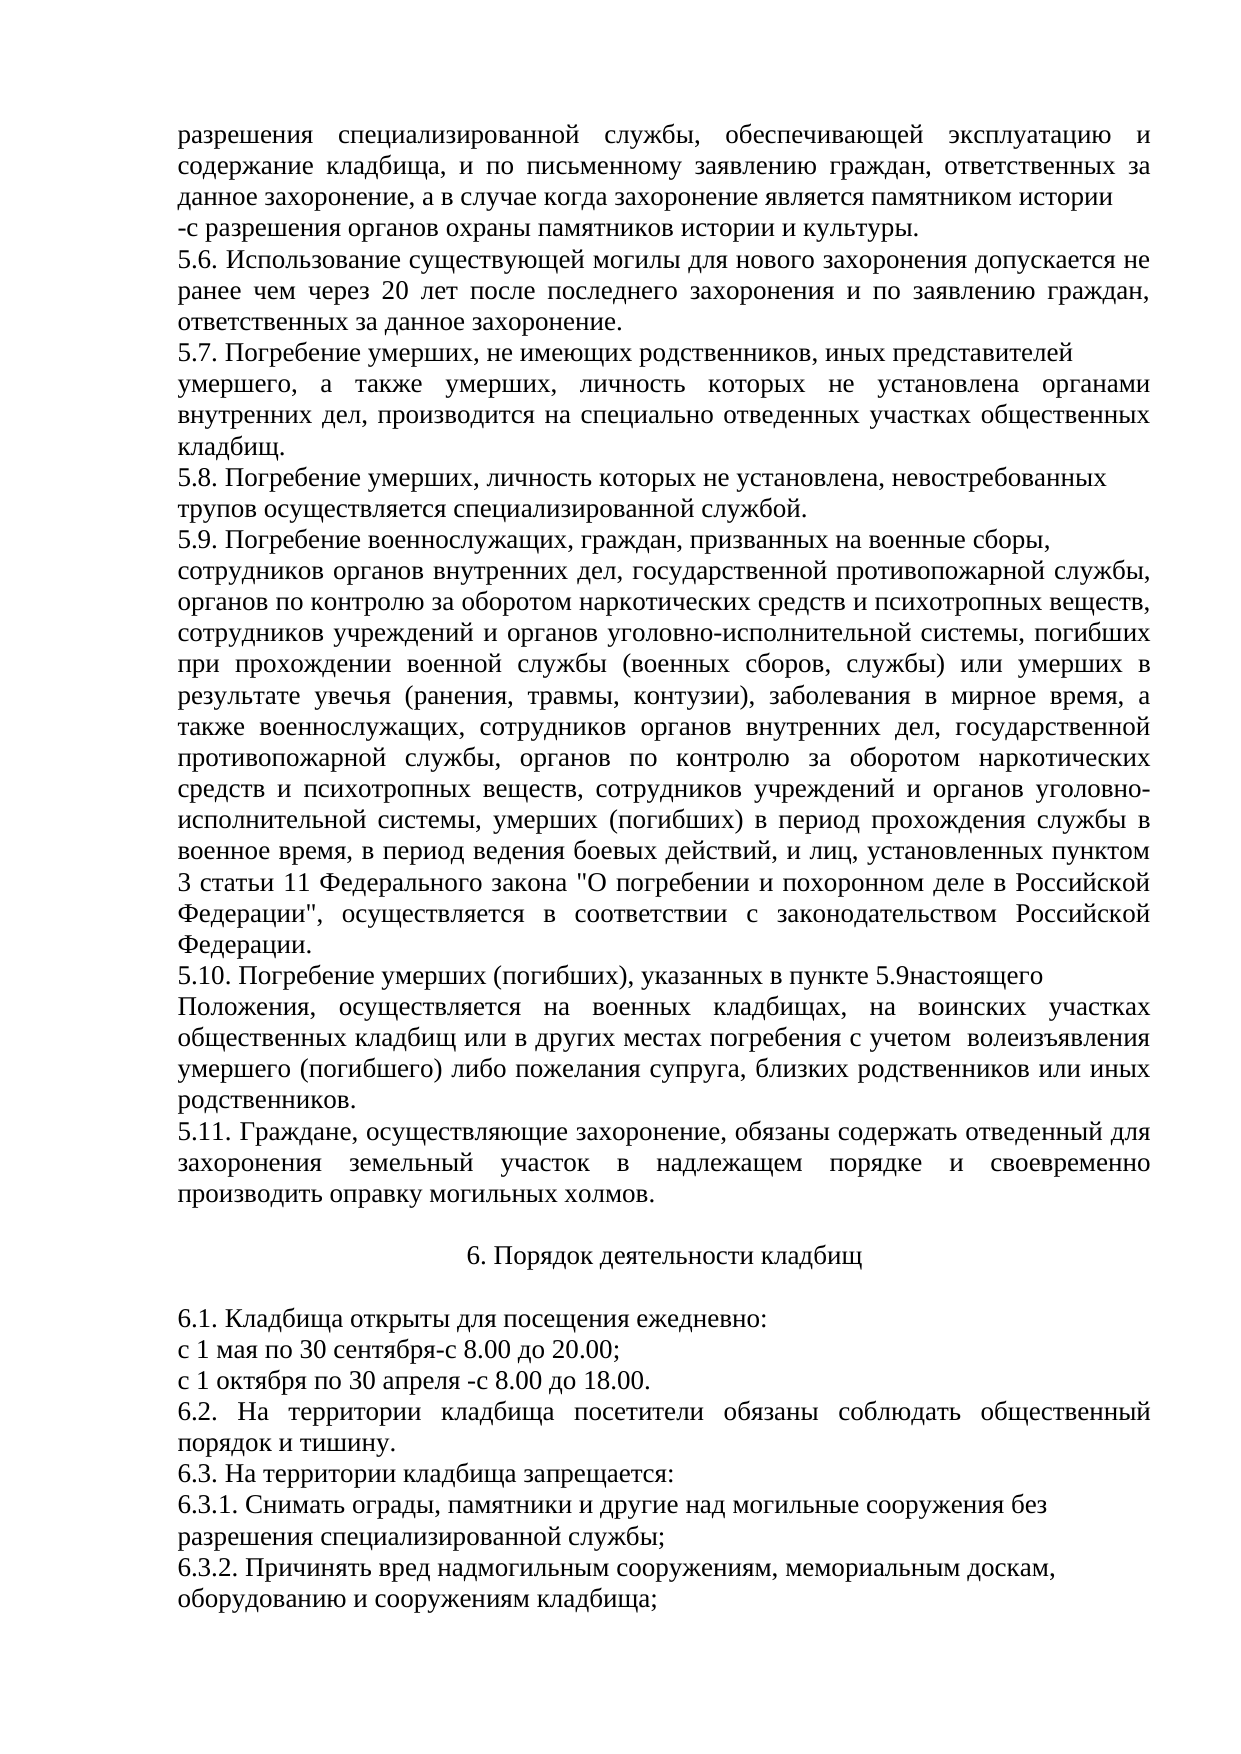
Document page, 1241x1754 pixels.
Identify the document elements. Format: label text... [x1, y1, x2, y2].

text 5.6. Использование существующей могилы для нового захоронения допускается не ранее чем через 20 лет после последнего захоронения и по заявлению граждан, ответственных за данное захоронение. [177, 243, 1152, 336]
text 5.9. Погребение военнослужащих, граждан, призванных на военные сборы, [177, 523, 1152, 554]
text трупов осуществляется специализированной службой. [177, 492, 1152, 523]
text 5.8. Погребение умерших, личность которых не установлена, невостребованных [177, 461, 1152, 492]
text разрешения специализированной службы; [177, 1520, 1152, 1551]
text оборудованию и сооружениям кладбища; [177, 1582, 1152, 1613]
text сотрудников органов внутренних дел, государственной противопожарной службы, органов по контролю за оборотом наркотических средств и психотропных веществ, сотрудников учреждений и органов уголовно-исполнительной системы, погибших при прохождении военной службы (военных сборов, службы) или умерших в результате увечья (ранения, травмы, контузии), заболевания в мирное время, а также военнослужащих, сотрудников органов внутренних дел, государственной противопожарной службы, органов по контролю за оборотом наркотических средств и психотропных веществ, сотрудников учреждений и органов уголовно-исполнительной системы, умерших (погибших) в период прохождения службы в военное время, в период ведения боевых действий, и лиц, установленных пунктом 3 статьи 11 Федерального закона "О погребении и похоронном деле в Российской Федерации", осуществляется в соответствии с законодательством Российской Федерации. [177, 554, 1152, 959]
text разрешения специализированной службы, обеспечивающей эксплуатацию и содержание кладбища, и по письменному заявлению граждан, ответственных за данное захоронение, а в случае когда захоронение является памятником истории [177, 118, 1152, 212]
text 5.10. Погребение умерших (погибших), указанных в пункте 5.9настоящего [177, 959, 1152, 990]
text 6.2. На территории кладбища посетители обязаны соблюдать общественный порядок и тишину. [177, 1395, 1152, 1457]
text -с разрешения органов охраны памятников истории и культуры. [177, 212, 1152, 243]
text с 1 октября по 30 апреля -с 8.00 до 18.00. [177, 1364, 1152, 1395]
text умершего, а также умерших, личность которых не установлена органами внутренних дел, производится на специально отведенных участках общественных кладбищ. [177, 367, 1152, 461]
text 5.7. Погребение умерших, не имеющих родственников, иных представителей [177, 336, 1152, 367]
text Положения, осуществляется на военных кладбищах, на воинских участках общественных кладбищ или в других местах погребения с учетом волеизъявления умершего (погибшего) либо пожелания супруга, близких родственников или иных родственников. [177, 990, 1152, 1115]
text 6. Порядок деятельности кладбищ [177, 1239, 1152, 1271]
text с 1 мая по 30 сентября-с 8.00 до 20.00; [177, 1333, 1152, 1364]
text 6.1. Кладбища открыты для посещения ежедневно: [177, 1302, 1152, 1333]
text 6.3.1. Снимать ограды, памятники и другие над могильные сооружения без [177, 1488, 1152, 1520]
text 6.3. На территории кладбища запрещается: [177, 1457, 1152, 1488]
text 5.11. Граждане, осуществляющие захоронение, обязаны содержать отведенный для захоронения земельный участок в надлежащем порядке и своевременно производить оправку могильных холмов. [177, 1115, 1152, 1208]
text 6.3.2. Причинять вред надмогильным сооружениям, мемориальным доскам, [177, 1551, 1152, 1582]
